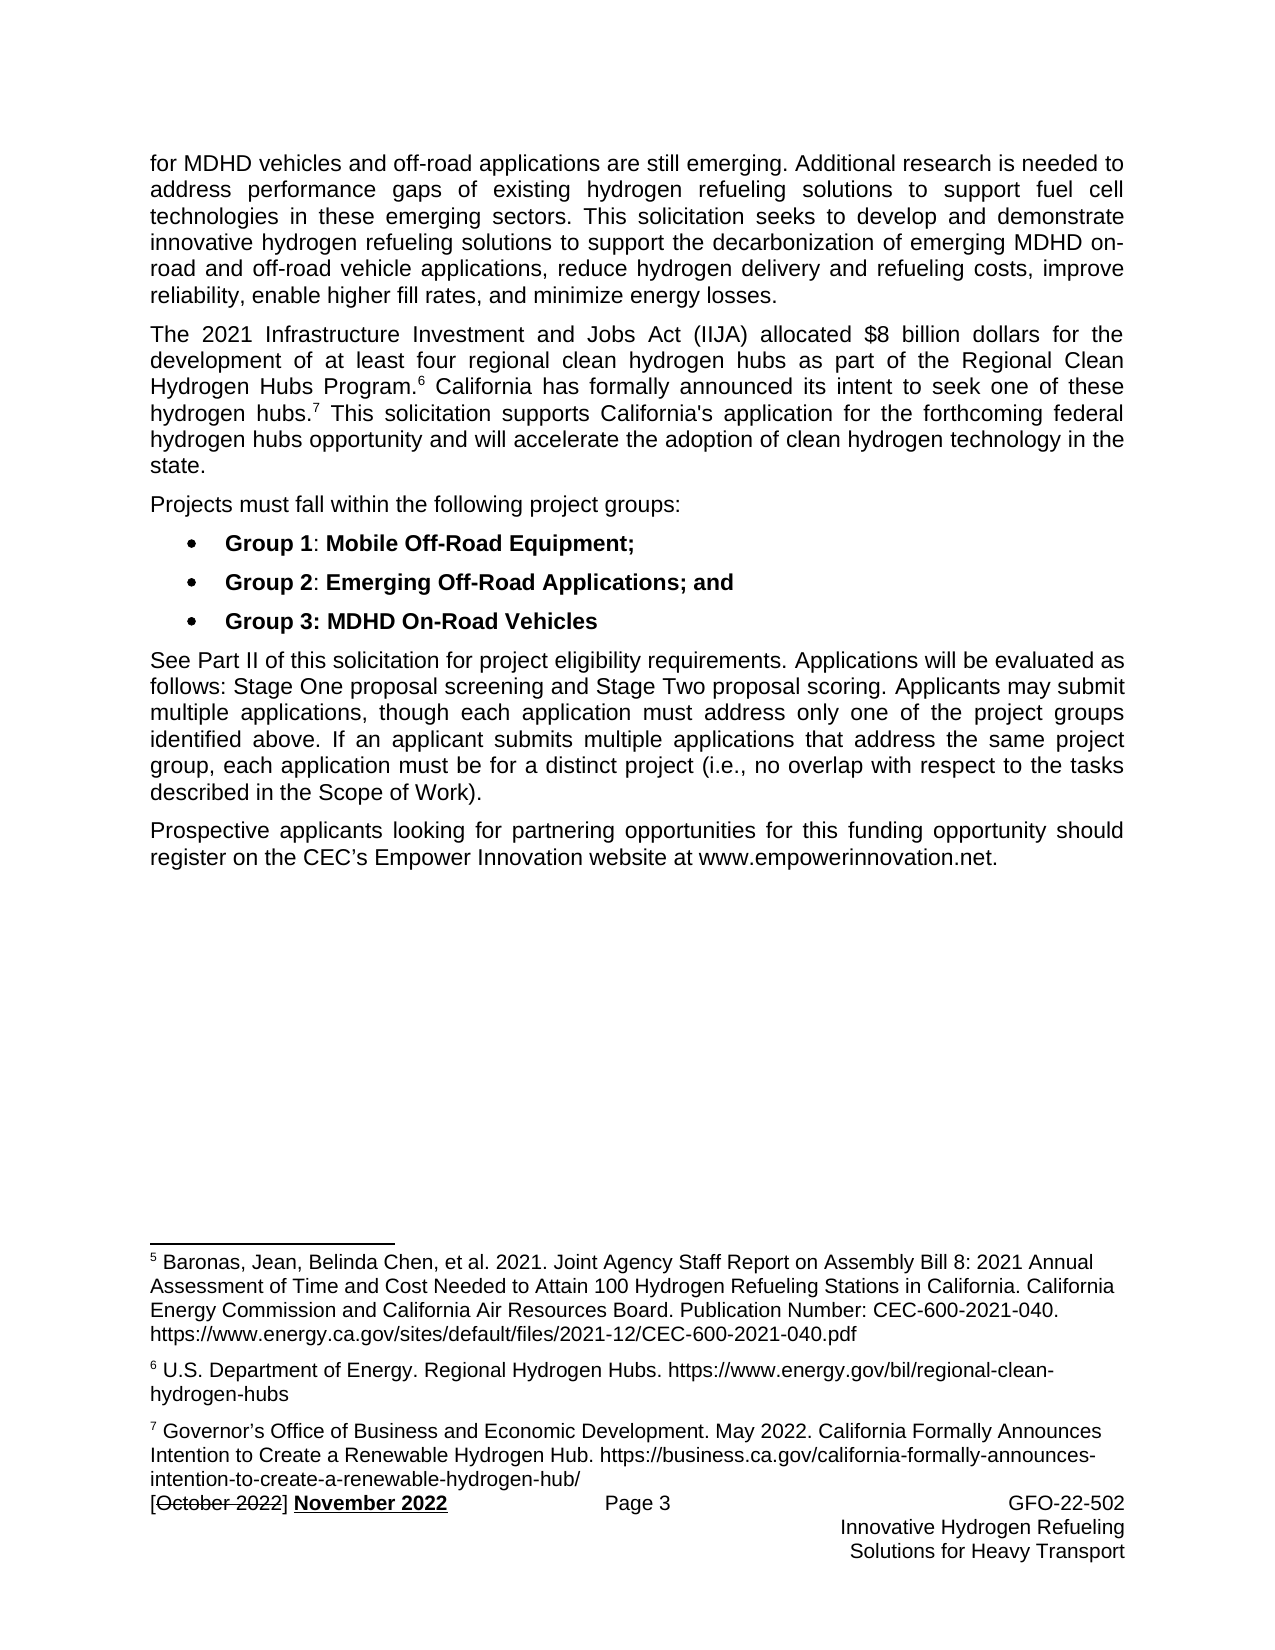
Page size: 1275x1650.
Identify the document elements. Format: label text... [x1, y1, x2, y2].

text Projects must fall within the following project groups: [150, 491, 1125, 518]
text Prospective applicants looking for partnering opportunities for this funding opportunity should register on the CEC’s Empower Innovation website at www.empowerinnovation.net. [150, 817, 1125, 870]
list Group 3: MDHD On-Road Vehicles [187, 608, 1125, 634]
text See Part II of this solicitation for project eligibility requirements. Applications will be evaluated as follows: Stage One proposal screening and Stage Two proposal scoring. Applicants may submit multiple applications, though each application must address only one of the project groups identified above. If an applicant submits multiple applications that address the same project group, each application must be for a distinct project (i.e., no overlap with respect to the tasks described in the Scope of Work). [150, 647, 1125, 805]
text The 2021 Infrastructure Investment and Jobs Act (IIJA) allocated $8 billion dollars for the development of at least four regional clean hydrogen hubs as part of the Regional Clean Hydrogen Hubs Program. California has formally announced its intent to seek one of these hydrogen hubs. This solicitation supports California's application for the forthcoming federal hydrogen hubs opportunity and will accelerate the adoption of clean hydrogen technology in the state. [150, 321, 1125, 479]
list Group 1: Mobile Off-Road Equipment; [187, 530, 1125, 556]
list Group 2: Emerging Off-Road Applications; and [187, 569, 1125, 595]
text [150, 150, 1125, 308]
